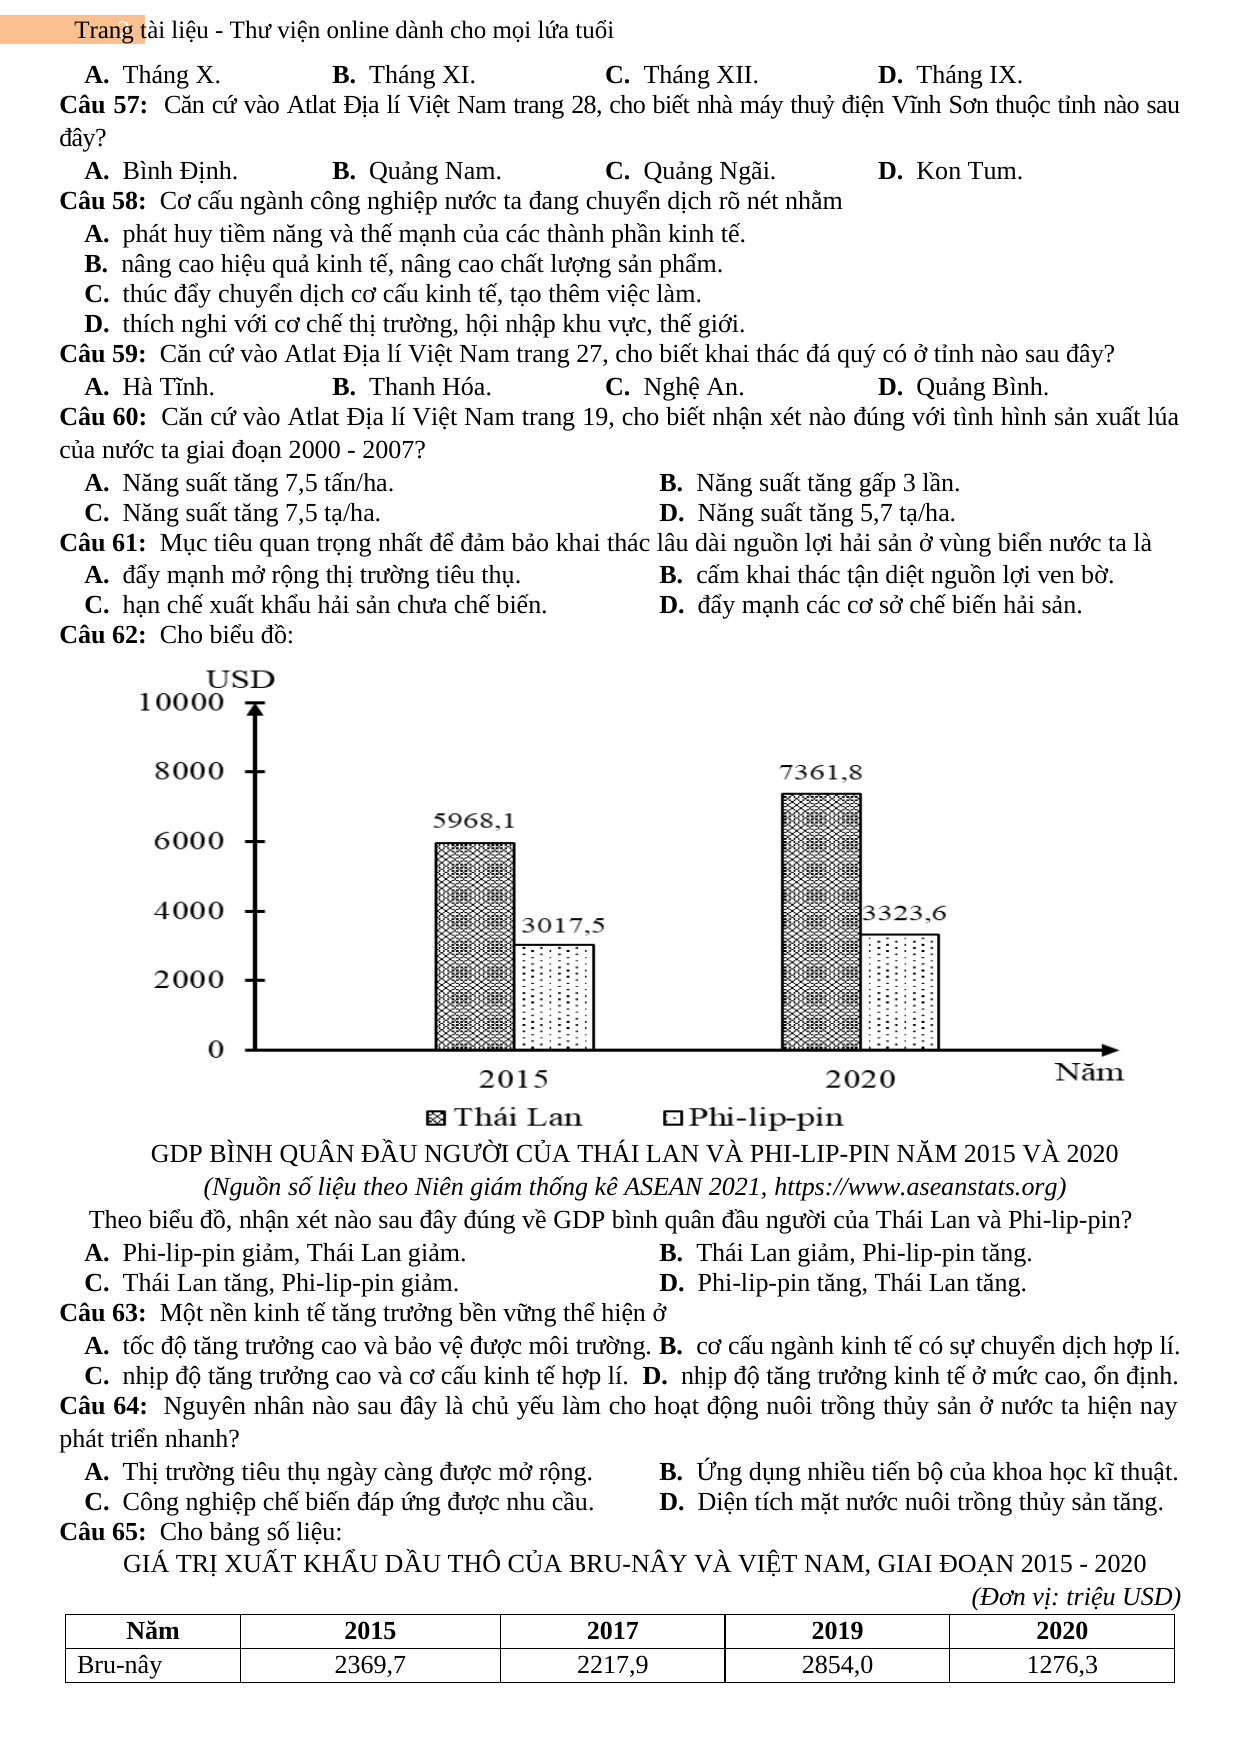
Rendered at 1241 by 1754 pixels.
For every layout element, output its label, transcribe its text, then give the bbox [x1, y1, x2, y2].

table_header 2019 [726, 1615, 949, 1648]
table_cell 2217,9 [501, 1649, 724, 1682]
text A. phát huy tiềm năng và thế mạnh của các thành phần kinh tế. [59, 218, 1181, 248]
text A. Tháng X. B. Tháng XI. C. Tháng XII. D. Tháng IX. [59, 59, 1181, 89]
text Câu 64: Nguyên nhân nào sau đây là chủ yếu làm cho hoạt động nuôi trồng thủy sản ở nước ta hiện nay phát triển nhanh? [59, 1390, 1181, 1453]
text Câu 61: Mục tiêu quan trọng nhất để đảm bảo khai thác lâu dài nguồn lợi hải sản ở vùng biển nước ta là [59, 527, 1181, 557]
text C. nhịp độ tăng trưởng cao và cơ cấu kinh tế hợp lí. D. nhịp độ tăng trưởng kinh tế ở mức cao, ổn định. [59, 1360, 1181, 1390]
text A. Phi-lip-pin giảm, Thái Lan giảm. B. Thái Lan giảm, Phi-lip-pin tăng. [59, 1237, 1181, 1267]
text B. nâng cao hiệu quả kinh tế, nâng cao chất lượng sản phẩm. [59, 248, 1181, 278]
text C. hạn chế xuất khẩu hải sản chưa chế biến. D. đẩy mạnh các cơ sở chế biến hải sản. [59, 589, 1181, 619]
text Câu 57: Căn cứ vào Atlat Địa lí Việt Nam trang 28, cho biết nhà máy thuỷ điện Vĩnh Sơn thuộc tỉnh nào sau đây? [59, 89, 1181, 152]
text Câu 65: Cho bảng số liệu: [59, 1516, 1181, 1546]
text C. Thái Lan tăng, Phi-lip-pin giảm. D. Phi-lip-pin tăng, Thái Lan tăng. [59, 1267, 1181, 1297]
table_header 2015 [241, 1615, 500, 1648]
table_header 2017 [501, 1615, 724, 1648]
text Câu 59: Căn cứ vào Atlat Địa lí Việt Nam trang 27, cho biết khai thác đá quý có ở tỉnh nào sau đây? [59, 338, 1181, 368]
text A. Hà Tĩnh. B. Thanh Hóa. C. Nghệ An. D. Quảng Bình. [59, 371, 1181, 401]
text A. Bình Định. B. Quảng Nam. C. Quảng Ngãi. D. Kon Tum. [59, 155, 1181, 185]
text C. thúc đẩy chuyển dịch cơ cấu kinh tế, tạo thêm việc làm. [59, 278, 1181, 308]
table_header 2020 [950, 1615, 1174, 1648]
table_cell 2854,0 [726, 1649, 949, 1682]
text C. Công nghiệp chế biến đáp ứng được nhu cầu. D. Diện tích mặt nước nuôi trồng thủy sản tăng. [59, 1486, 1181, 1516]
table_cell 2369,7 [241, 1649, 500, 1682]
text D. thích nghi với cơ chế thị trường, hội nhập khu vực, thế giới. [59, 308, 1181, 338]
text A. Thị trường tiêu thụ ngày càng được mở rộng. B. Ứng dụng nhiều tiến bộ của khoa học kĩ thuật. [59, 1456, 1181, 1486]
table_cell 1276,3 [950, 1649, 1174, 1682]
text Câu 63: Một nền kinh tế tăng trưởng bền vững thể hiện ở [59, 1297, 1181, 1327]
text GDP BÌNH QUÂN ĐẦU NGƯỜI CỦA THÁI LAN VÀ PHI-LIP-PIN NĂM 2015 VÀ 2020 [59, 1138, 1181, 1168]
text A. tốc độ tăng trưởng cao và bảo vệ được môi trường. B. cơ cấu ngành kinh tế có sự chuyển dịch hợp lí. [59, 1330, 1181, 1360]
text (Đơn vị: triệu USD) [59, 1581, 1181, 1611]
picture [131, 652, 1138, 1136]
text A. đẩy mạnh mở rộng thị trường tiêu thụ. B. cấm khai thác tận diệt nguồn lợi ven bờ. [59, 559, 1181, 589]
text C. Năng suất tăng 7,5 tạ/ha. D. Năng suất tăng 5,7 tạ/ha. [59, 497, 1181, 527]
text Câu 62: Cho biểu đồ: [59, 619, 1181, 649]
text A. Năng suất tăng 7,5 tấn/ha. B. Năng suất tăng gấp 3 lần. [59, 467, 1181, 497]
table_header Năm [66, 1615, 240, 1648]
text Câu 60: Căn cứ vào Atlat Địa lí Việt Nam trang 19, cho biết nhận xét nào đúng với tình hình sản xuất lúa của nước ta giai đoạn 2000 - 2007? [59, 401, 1181, 464]
text Câu 58: Cơ cấu ngành công nghiệp nước ta đang chuyển dịch rõ nét nhằm [59, 185, 1181, 215]
text Theo biểu đồ, nhận xét nào sau đây đúng về GDP bình quân đầu người của Thái Lan và Phi-lip-pin? [59, 1204, 1181, 1234]
text GIÁ TRỊ XUẤT KHẨU DẦU THÔ CỦA BRU-NÂY VÀ VIỆT NAM, GIAI ĐOẠN 2015 - 2020 [59, 1548, 1181, 1578]
text (Nguồn số liệu theo Niên giám thống kê ASEAN 2021, https://www.aseanstats.org) [59, 1171, 1181, 1201]
table_cell Bru-nây [66, 1649, 240, 1682]
